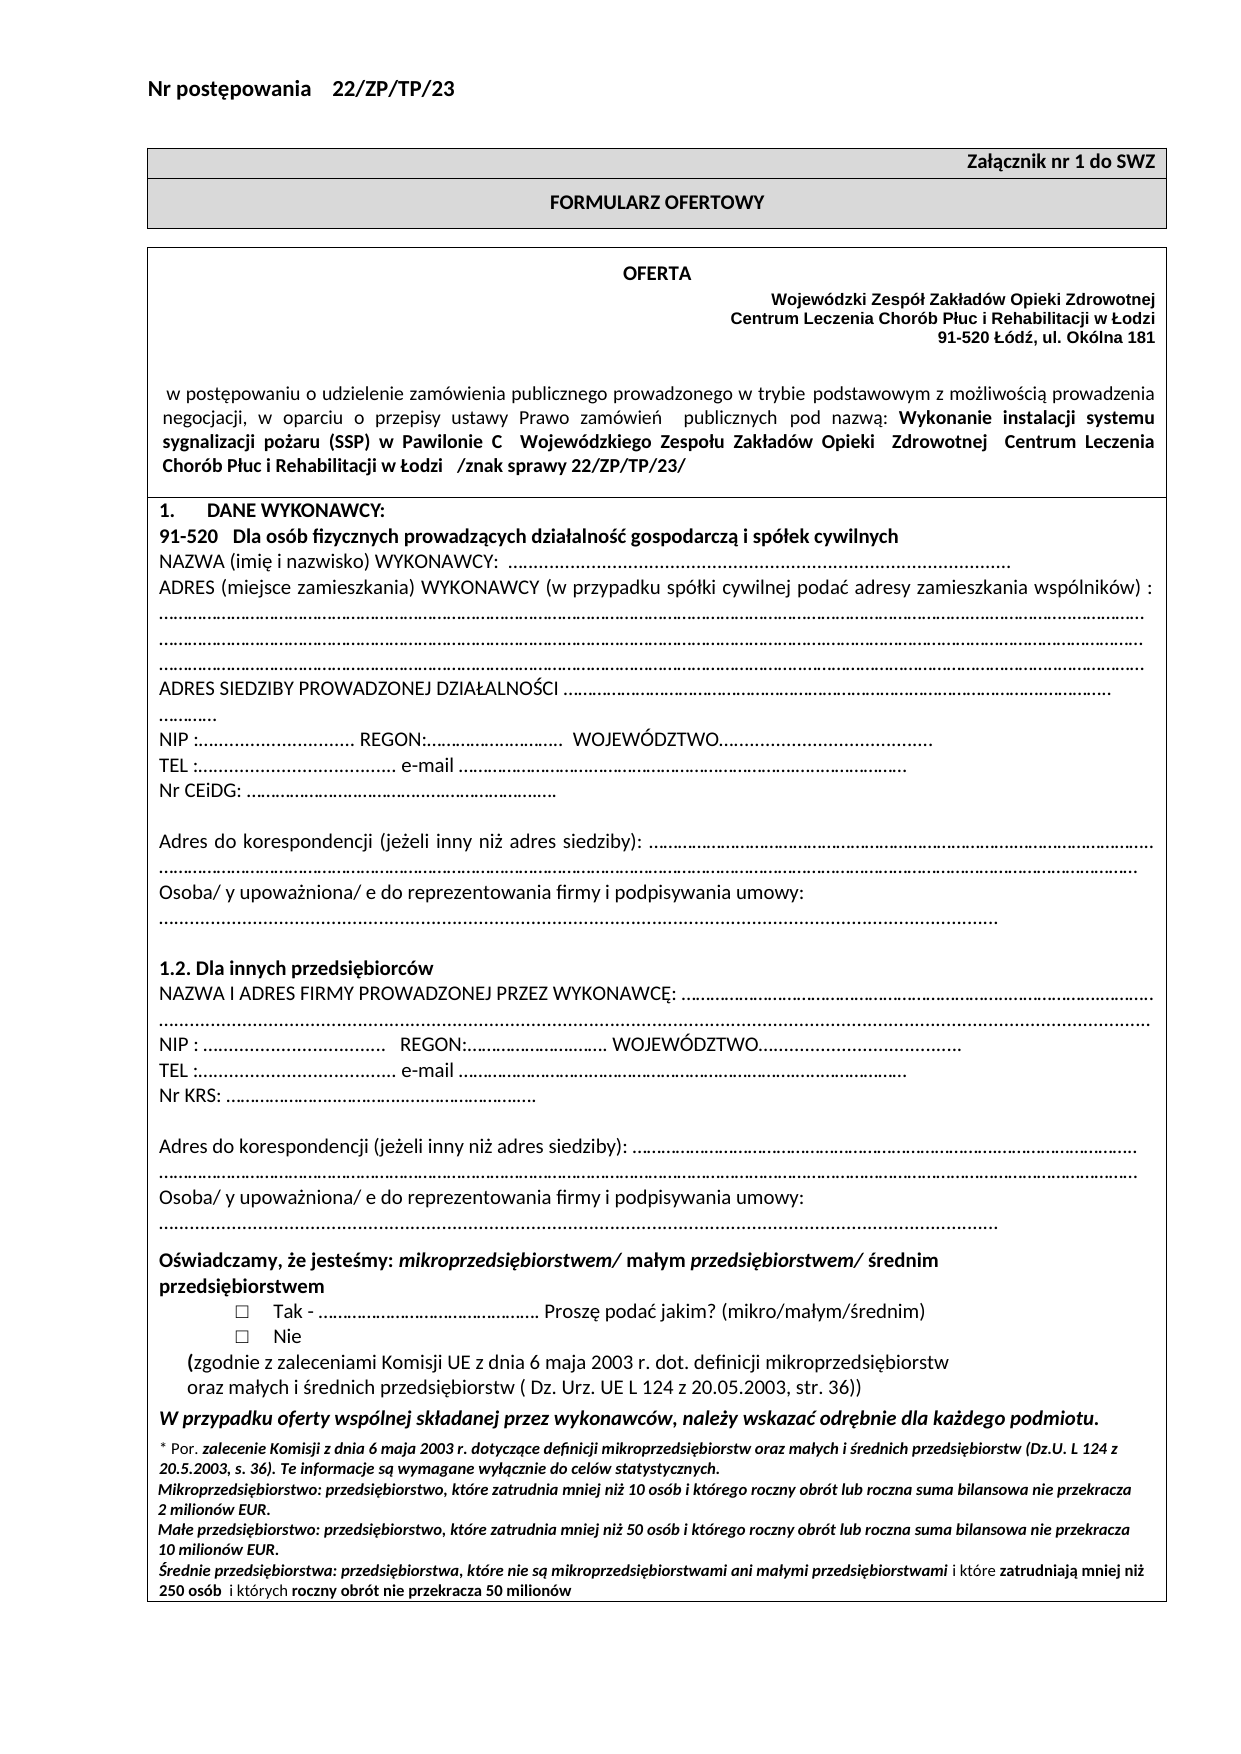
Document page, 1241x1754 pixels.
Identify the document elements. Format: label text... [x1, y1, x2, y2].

table_header Załącznik nr 1 do SWZ [148, 149, 1166, 178]
table_header OFERTA Wojewódzki Zespół Zakładów Opieki Zdrowotnej Centrum Leczenia Chorób Płuc i Rehabilitacji w Łodzi 91-520 Łódź, ul. Okólna 181 w postępowaniu o udzielenie zamówienia publicznego prowadzonego w trybie podstawowym z możliwością prowadzenia negocjacji, w oparciu o przepisy ustawy Prawo zamówień publicznych pod nazwą: Wykonanie instalacji systemu sygnalizacji pożaru (SSP) w Pawilonie C Wojewódzkiego Zespołu Zakładów Opieki Zdrowotnej Centrum Leczenia Chorób Płuc i Rehabilitacji w Łodzi /znak sprawy 22/ZP/TP/23/ [148, 248, 1166, 497]
table_cell FORMULARZ OFERTOWY [148, 179, 1166, 228]
table_cell DANE WYKONAWCY: Dla osób fizycznych prowadzących działalność gospodarczą i spółek cywilnych NAZWA (imię i nazwisko) WYKONAWCY: …............................................................................................. ADRES (miejsce zamieszkania) WYKONAWCY (w przypadku spółki cywilnej podać adresy zamieszkania wspólników) : …………………………………………………………………………………………………………………………………………………….….……………..…………… ………………………………………………………………………………………………………………………….………………………………………………………… ……………………………………………………………………………………………………………………..……………………………………………..……………… ADRES SIEDZIBY PROWADZONEJ DZIAŁALNOŚCI ……………………………………………………………………………………….…………..………… NIP :…........................... REGON:……………..……….. WOJEWÓDZTWO…...................................... TEL :…................................... e-mail ………………………………………………………………………ji o …………………………………….…..……………… Nr CEiDG: …………………..…………..….……………….…. Adres do korespondencji (jeżeli inny niż adres siedziby): ………………………………………………………………….……………………….. …………………………………………………………………………………………………………………………………………………………………………………… Osoba/ y upoważniona/ e do reprezentowania firmy i podpisywania umowy: …............................................................................................................................................................. 1.2. Dla innych przedsiębiorców NAZWA I ADRES FIRMY PROWADZONEJ PRZEZ WYKONAWCĘ: …………………………………………………………..……………….……….. ….......................................................................................................................................................................................... NIP : …................................ REGON:………………….……. WOJEWÓDZTWO….................................... TEL :…................................... e-mail ………………………………………………………………………ji o …………………………………….…..……………… Nr KRS: …………………..…………..….……………….…. Adres do korespondencji (jeżeli inny niż adres siedziby): ………………………………………………………………….……………………….. …………………………………………………………………………………………………………………………………………………………………………………… Osoba/ y upoważniona/ e do reprezentowania firmy i podpisywania umowy: …............................................................................................................................................................. Oświadczamy, że jesteśmy: mikroprzedsiębiorstwem/ małym przedsiębiorstwem/ średnim przedsiębiorstwem Tak - ………………………………………. Proszę podać jakim? (mikro/małym/średnim) Nie (zgodnie z zaleceniami Komisji UE z dnia 6 maja 2003 r. dot. definicji mikroprzedsiębiorstw oraz małych i średnich przedsiębiorstw ( Dz. Urz. UE L 124 z 20.05.2003, str. 36)) W przypadku oferty wspólnej składanej przez wykonawców, należy wskazać odrębnie dla każdego podmiotu. * Por. zalecenie Komisji z dnia 6 maja 2003 r. dotyczące definicji mikroprzedsiębiorstw oraz małych i średnich przedsiębiorstw (Dz.U. L 124 z 20.5.2003, s. 36). Te informacje są wymagane wyłącznie do celów statystycznych. Mikroprzedsiębiorstwo: przedsiębiorstwo, które zatrudnia mniej niż 10 osób i którego roczny obrót lub roczna suma bilansowa nie przekracza 2 milionów EUR. Małe przedsiębiorstwo: przedsiębiorstwo, które zatrudnia mniej niż 50 osób i którego roczny obrót lub roczna suma bilansowa nie przekracza 10 milionów EUR. Średnie przedsiębiorstwa: przedsiębiorstwa, które nie są mikroprzedsiębiorstwami ani małymi przedsiębiorstwami i które zatrudniają mniej niż 250 osób i których roczny obrót nie przekracza 50 milionów [148, 498, 1166, 1601]
